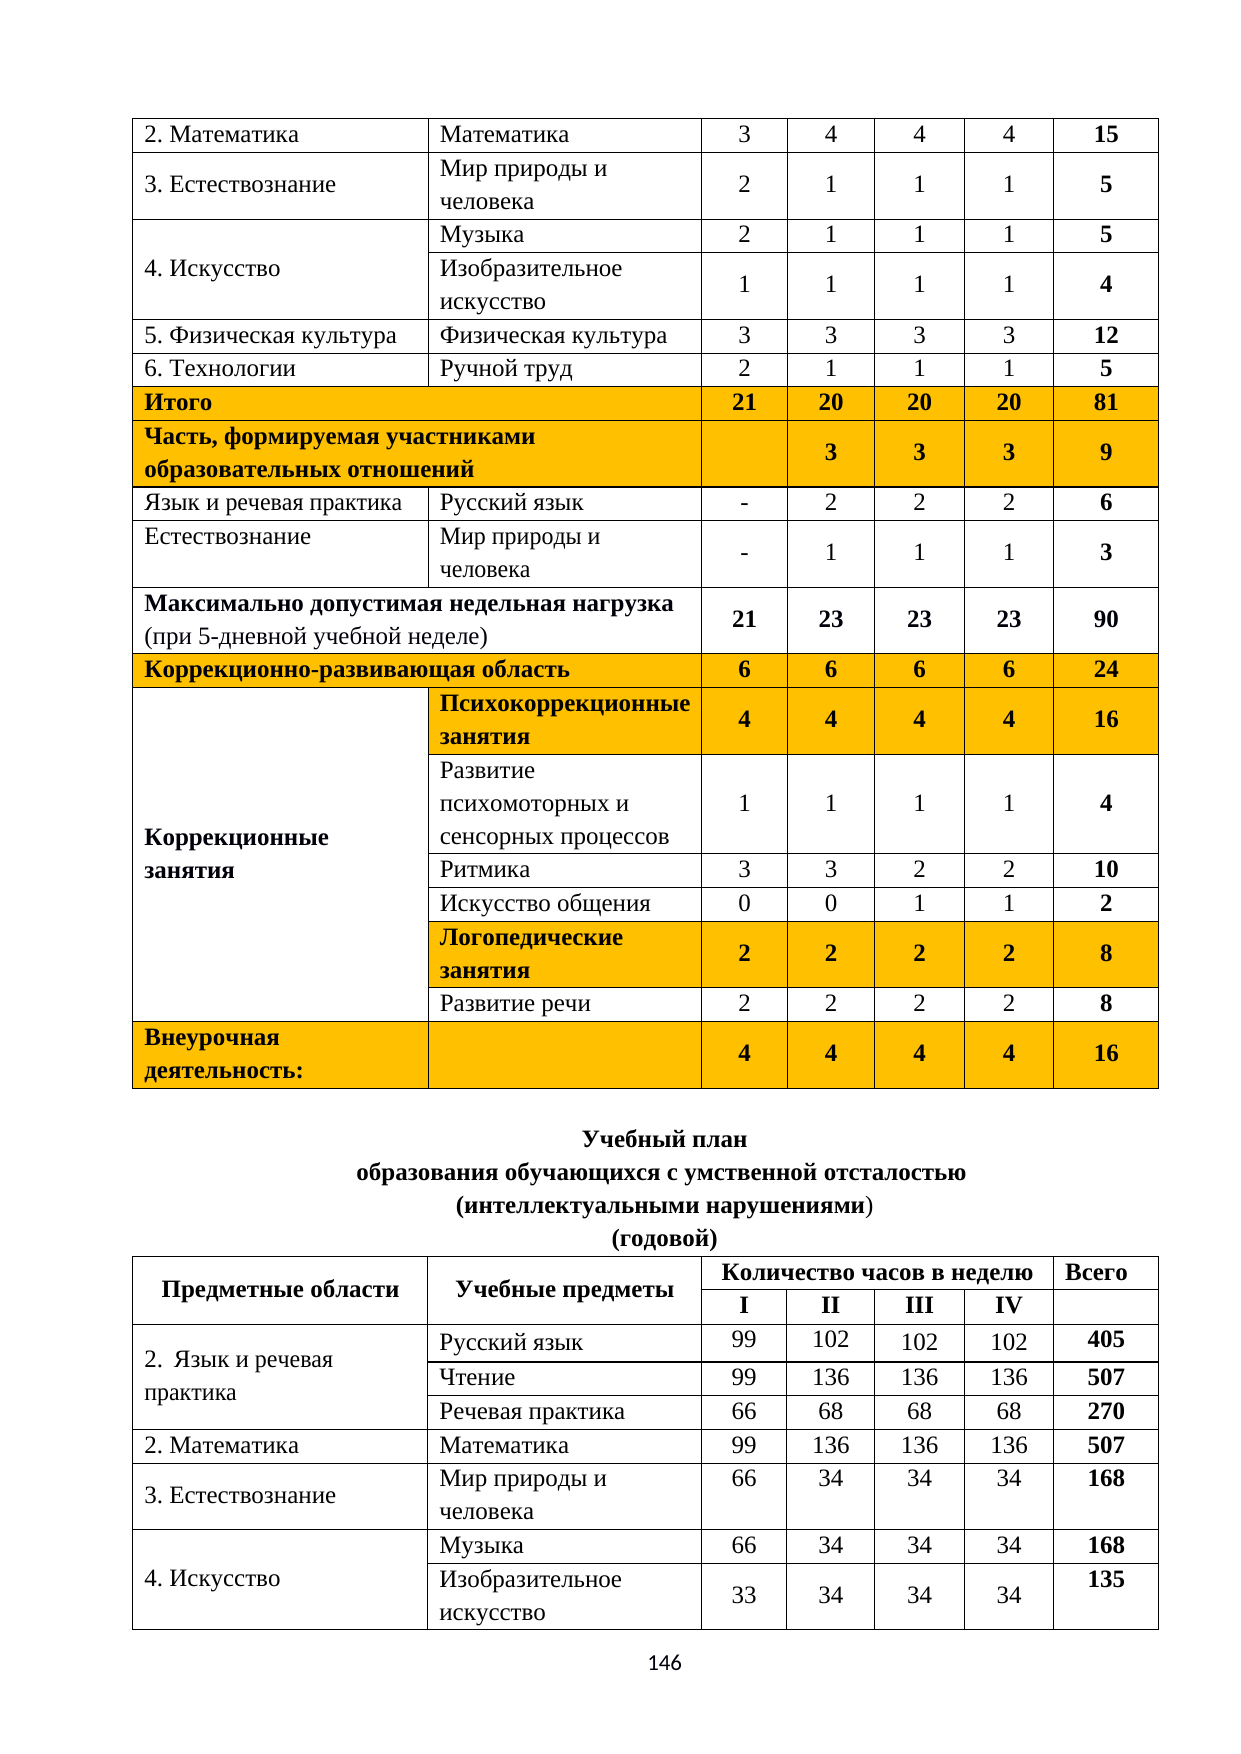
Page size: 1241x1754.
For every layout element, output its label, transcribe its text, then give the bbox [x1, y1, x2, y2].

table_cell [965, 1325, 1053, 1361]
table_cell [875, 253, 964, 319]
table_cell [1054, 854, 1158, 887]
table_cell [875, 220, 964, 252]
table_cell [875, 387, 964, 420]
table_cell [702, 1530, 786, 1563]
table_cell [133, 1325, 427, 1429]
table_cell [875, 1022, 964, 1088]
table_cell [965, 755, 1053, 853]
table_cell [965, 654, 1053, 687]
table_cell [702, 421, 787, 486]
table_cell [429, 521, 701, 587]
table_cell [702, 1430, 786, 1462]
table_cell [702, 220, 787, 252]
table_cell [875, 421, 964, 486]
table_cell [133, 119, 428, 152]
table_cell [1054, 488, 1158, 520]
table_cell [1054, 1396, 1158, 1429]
text Учебный план [177, 1124, 1152, 1152]
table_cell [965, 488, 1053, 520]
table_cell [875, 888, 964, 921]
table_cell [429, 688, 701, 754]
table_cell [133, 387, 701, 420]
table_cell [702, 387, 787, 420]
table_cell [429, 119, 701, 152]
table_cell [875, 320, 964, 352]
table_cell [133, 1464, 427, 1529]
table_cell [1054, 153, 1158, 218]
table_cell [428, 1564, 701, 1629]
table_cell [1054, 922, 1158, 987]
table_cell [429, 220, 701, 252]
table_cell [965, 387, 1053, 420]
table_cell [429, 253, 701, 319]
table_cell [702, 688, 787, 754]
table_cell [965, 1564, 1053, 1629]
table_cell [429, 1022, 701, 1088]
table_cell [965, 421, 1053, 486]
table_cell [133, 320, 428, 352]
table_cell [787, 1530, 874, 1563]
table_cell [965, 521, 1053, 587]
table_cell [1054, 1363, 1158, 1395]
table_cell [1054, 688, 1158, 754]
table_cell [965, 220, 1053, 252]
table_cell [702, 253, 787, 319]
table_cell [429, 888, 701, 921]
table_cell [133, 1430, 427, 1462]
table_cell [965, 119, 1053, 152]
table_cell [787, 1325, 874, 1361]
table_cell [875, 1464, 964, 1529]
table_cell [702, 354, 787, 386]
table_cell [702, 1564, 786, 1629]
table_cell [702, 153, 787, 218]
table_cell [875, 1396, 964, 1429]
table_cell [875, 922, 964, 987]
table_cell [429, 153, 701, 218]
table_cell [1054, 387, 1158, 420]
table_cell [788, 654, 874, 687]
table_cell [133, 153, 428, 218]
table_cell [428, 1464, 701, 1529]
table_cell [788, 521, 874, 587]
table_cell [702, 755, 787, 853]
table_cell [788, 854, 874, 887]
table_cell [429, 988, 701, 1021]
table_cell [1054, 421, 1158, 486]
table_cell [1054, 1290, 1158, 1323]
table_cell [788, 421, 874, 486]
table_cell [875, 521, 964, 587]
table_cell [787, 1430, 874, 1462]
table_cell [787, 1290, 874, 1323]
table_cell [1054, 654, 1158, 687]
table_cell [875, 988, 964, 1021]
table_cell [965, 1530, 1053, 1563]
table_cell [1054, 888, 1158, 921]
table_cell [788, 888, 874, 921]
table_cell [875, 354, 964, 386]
text (годовой) [177, 1223, 1152, 1251]
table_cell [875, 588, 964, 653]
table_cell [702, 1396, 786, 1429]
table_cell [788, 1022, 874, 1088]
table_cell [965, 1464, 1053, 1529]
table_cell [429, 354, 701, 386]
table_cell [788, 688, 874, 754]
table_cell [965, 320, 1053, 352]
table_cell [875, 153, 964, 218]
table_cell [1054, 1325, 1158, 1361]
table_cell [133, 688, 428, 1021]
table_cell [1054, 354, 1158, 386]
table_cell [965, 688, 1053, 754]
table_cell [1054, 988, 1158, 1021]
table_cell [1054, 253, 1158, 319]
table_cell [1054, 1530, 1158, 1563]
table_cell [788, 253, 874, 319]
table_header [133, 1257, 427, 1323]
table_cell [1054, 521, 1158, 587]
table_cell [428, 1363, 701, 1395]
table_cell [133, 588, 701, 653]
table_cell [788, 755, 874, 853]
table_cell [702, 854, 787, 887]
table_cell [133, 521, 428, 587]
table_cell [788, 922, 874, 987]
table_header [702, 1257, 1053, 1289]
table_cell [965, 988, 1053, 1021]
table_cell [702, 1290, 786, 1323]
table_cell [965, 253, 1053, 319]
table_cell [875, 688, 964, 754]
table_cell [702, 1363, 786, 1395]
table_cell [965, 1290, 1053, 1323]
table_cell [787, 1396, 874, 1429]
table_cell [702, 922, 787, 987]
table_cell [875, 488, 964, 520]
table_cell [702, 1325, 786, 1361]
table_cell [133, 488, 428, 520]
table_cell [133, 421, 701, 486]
text образования обучающихся с умственной отсталостью (интеллектуальными нарушениями) [177, 1157, 1152, 1218]
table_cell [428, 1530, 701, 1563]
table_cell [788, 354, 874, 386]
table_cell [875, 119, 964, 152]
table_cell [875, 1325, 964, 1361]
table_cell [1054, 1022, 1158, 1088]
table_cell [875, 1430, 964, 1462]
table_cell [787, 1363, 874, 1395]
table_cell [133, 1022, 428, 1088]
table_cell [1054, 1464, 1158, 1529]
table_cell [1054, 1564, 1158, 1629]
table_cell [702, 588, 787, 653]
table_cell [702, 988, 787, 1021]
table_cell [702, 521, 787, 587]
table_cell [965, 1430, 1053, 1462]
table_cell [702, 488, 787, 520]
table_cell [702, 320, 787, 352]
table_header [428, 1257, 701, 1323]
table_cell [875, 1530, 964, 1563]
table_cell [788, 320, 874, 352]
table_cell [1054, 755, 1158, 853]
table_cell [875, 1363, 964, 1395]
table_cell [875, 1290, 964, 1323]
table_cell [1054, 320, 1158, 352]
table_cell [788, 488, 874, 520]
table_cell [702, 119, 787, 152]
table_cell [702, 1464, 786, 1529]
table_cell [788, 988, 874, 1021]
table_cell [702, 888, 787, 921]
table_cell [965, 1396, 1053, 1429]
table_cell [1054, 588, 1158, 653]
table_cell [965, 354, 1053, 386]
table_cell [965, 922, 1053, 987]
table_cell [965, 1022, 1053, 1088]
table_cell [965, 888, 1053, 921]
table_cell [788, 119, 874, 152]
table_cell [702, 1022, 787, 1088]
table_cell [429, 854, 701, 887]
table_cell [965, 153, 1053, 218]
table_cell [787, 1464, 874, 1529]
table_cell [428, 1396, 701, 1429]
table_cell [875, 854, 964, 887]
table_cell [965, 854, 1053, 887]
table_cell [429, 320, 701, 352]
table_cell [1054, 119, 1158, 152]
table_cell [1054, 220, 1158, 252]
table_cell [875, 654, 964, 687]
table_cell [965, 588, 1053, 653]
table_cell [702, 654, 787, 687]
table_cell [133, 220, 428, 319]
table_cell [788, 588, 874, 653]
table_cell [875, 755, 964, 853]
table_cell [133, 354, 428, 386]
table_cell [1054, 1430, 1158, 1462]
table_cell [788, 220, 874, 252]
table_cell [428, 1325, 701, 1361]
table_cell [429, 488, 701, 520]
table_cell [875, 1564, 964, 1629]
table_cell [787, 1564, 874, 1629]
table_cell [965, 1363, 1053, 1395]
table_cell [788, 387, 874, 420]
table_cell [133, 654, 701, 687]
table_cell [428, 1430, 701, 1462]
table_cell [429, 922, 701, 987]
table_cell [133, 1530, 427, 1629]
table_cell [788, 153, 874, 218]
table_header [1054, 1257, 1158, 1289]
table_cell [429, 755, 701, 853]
